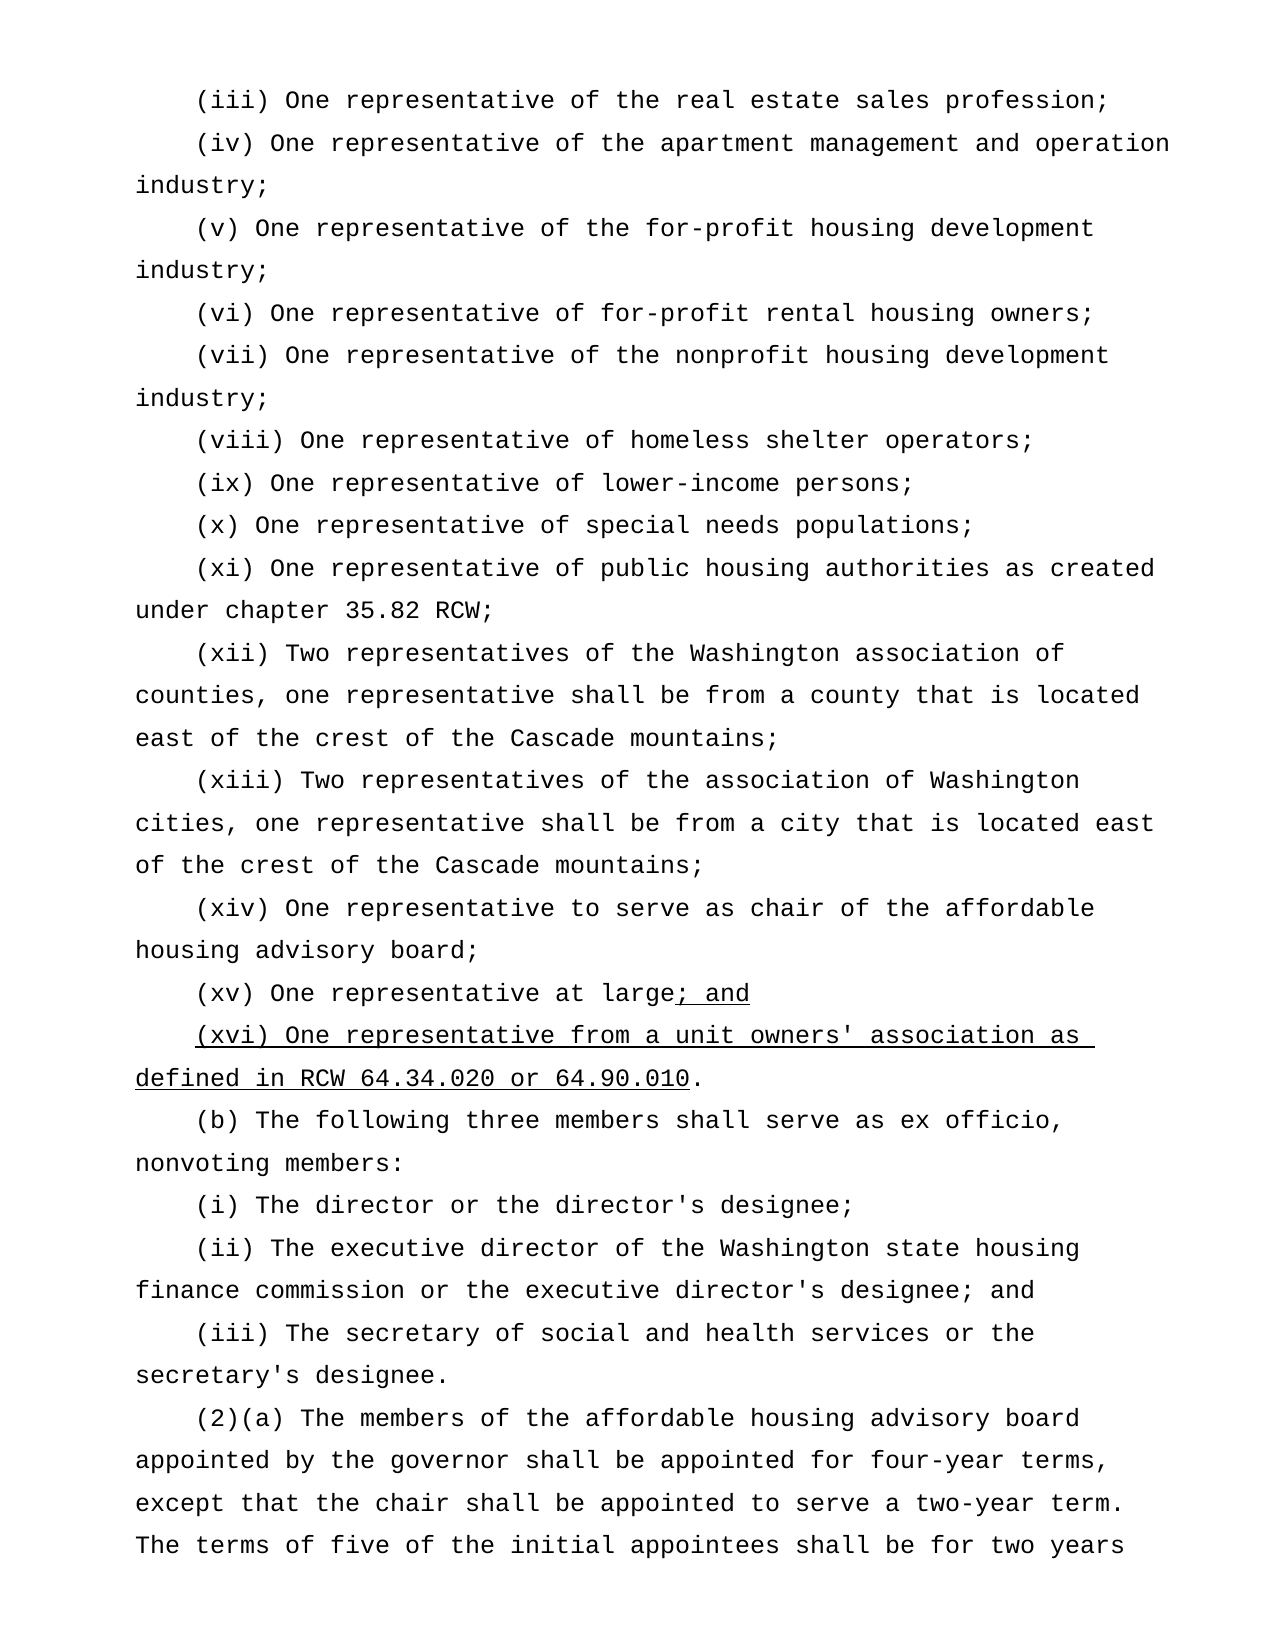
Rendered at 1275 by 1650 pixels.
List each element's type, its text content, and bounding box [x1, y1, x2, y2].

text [135, 1392, 1170, 1562]
text (vii) One representative of the nonprofit housing development industry; [135, 330, 1170, 415]
text (ix) One representative of lower-income persons; [135, 457, 1170, 500]
text (iii) One representative of the real estate sales profession; [135, 75, 1170, 117]
text (xiii) Two representatives of the association of Washington cities, one representative shall be from a city that is located east of the crest of the Cascade mountains; [135, 755, 1170, 882]
text (ii) The executive director of the Washington state housing finance commission or the executive director's designee; and [135, 1222, 1170, 1307]
text (i) The director or the director's designee; [135, 1180, 1170, 1222]
text (xvi) One representative from a unit owners' association as defined in RCW 64.34.020 or 64.90.010. [135, 1010, 1170, 1095]
text (x) One representative of special needs populations; [135, 500, 1170, 542]
text (xi) One representative of public housing authorities as created under chapter 35.82 RCW; [135, 542, 1170, 627]
text (iii) The secretary of social and health services or the secretary's designee. [135, 1307, 1170, 1392]
text (vi) One representative of for-profit rental housing owners; [135, 287, 1170, 330]
text (viii) One representative of homeless shelter operators; [135, 415, 1170, 457]
text (xii) Two representatives of the Washington association of counties, one representative shall be from a county that is located east of the crest of the Cascade mountains; [135, 627, 1170, 755]
text (b) The following three members shall serve as ex officio, nonvoting members: [135, 1095, 1170, 1180]
text (xiv) One representative to serve as chair of the affordable housing advisory board; [135, 882, 1170, 967]
text (v) One representative of the for-profit housing development industry; [135, 202, 1170, 287]
text (iv) One representative of the apartment management and operation industry; [135, 117, 1170, 202]
text (xv) One representative at large; and [135, 967, 1170, 1010]
